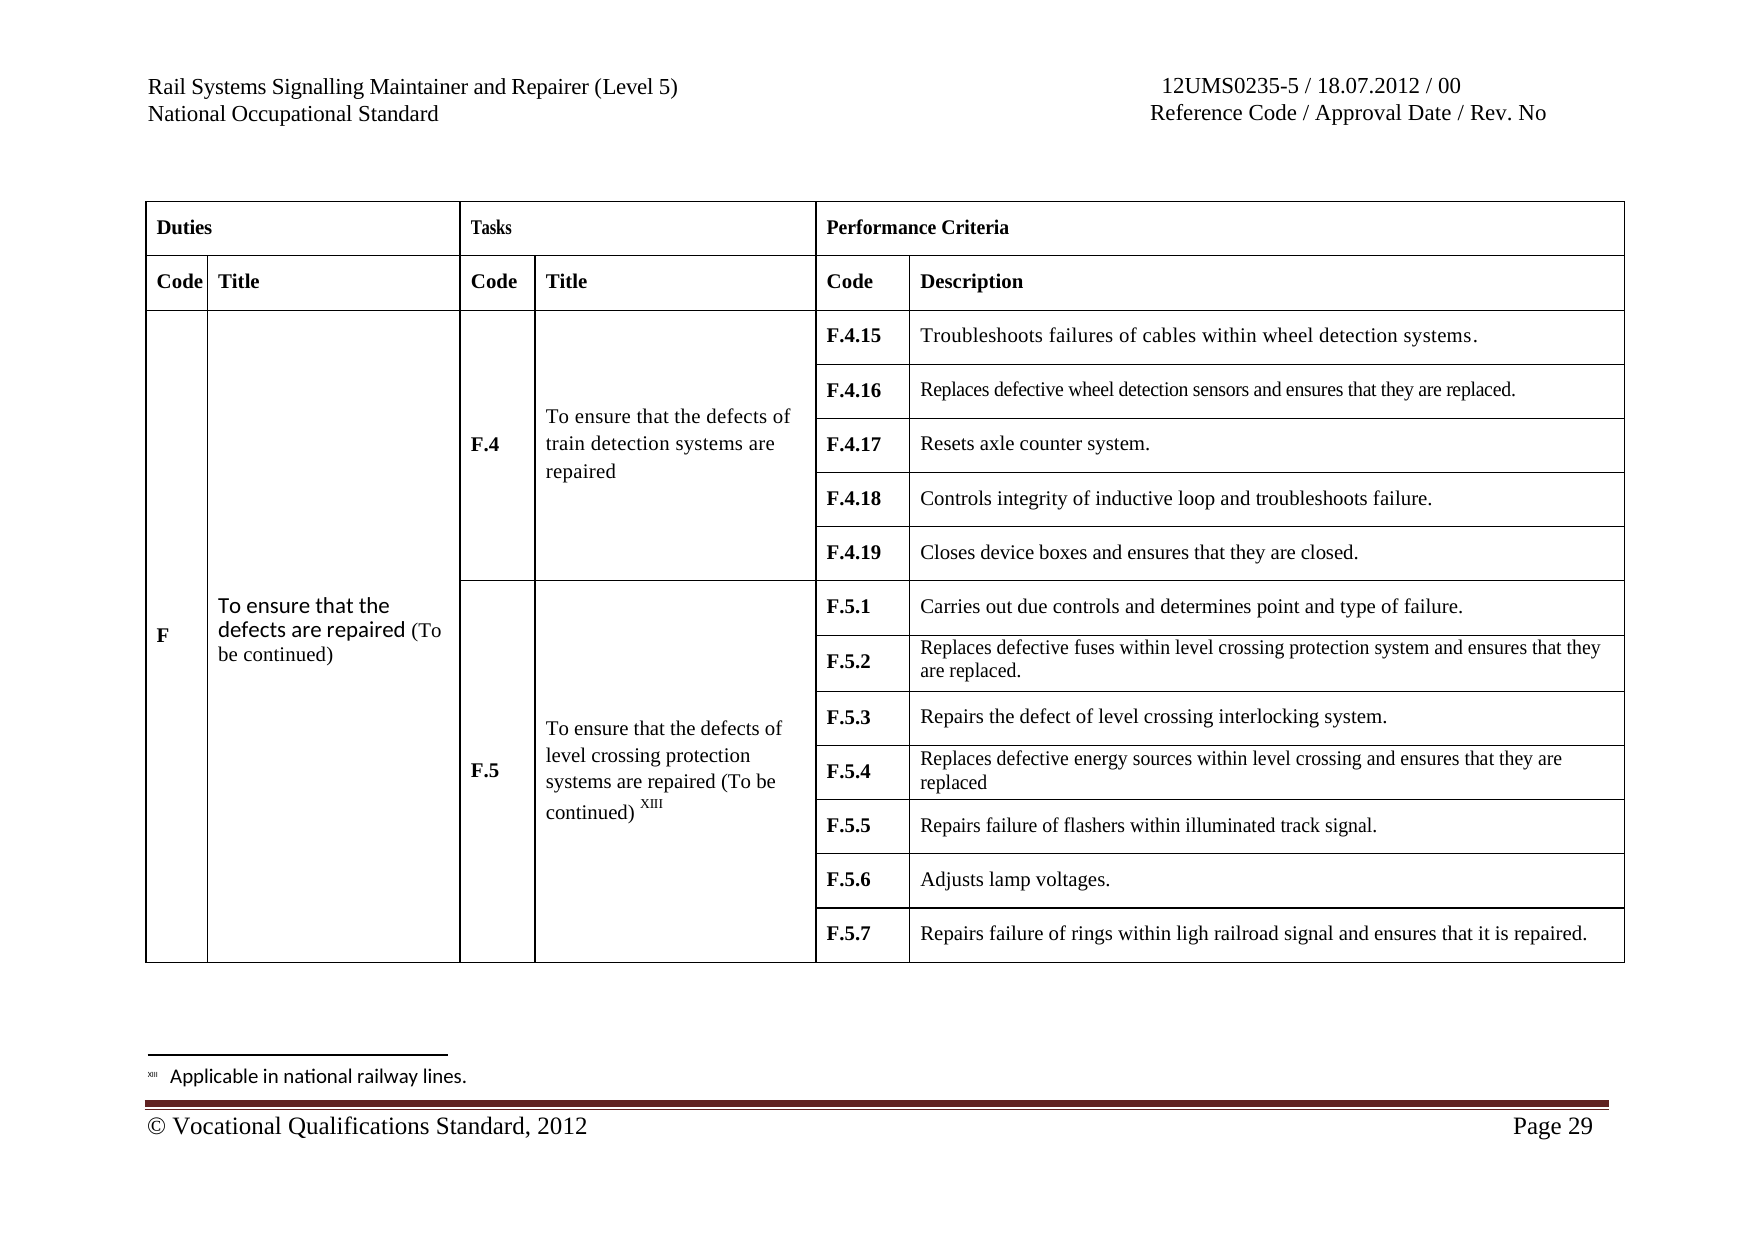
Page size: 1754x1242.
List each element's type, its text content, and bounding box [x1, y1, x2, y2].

table_cell F.5.1 [817, 581, 909, 634]
table_cell Repairs failure of flashers within illuminated track signal. [910, 800, 1624, 853]
table_cell F.4.16 [817, 365, 909, 418]
table_cell Code [817, 256, 909, 309]
table_cell To ensure that the defects of train detection systems are repaired [536, 311, 815, 580]
table_cell F.5.3 [817, 692, 909, 745]
table_cell Controls integrity of inductive loop and troubleshoots failure. [910, 473, 1624, 526]
table_cell Title [208, 256, 459, 309]
table_cell F.4.15 [817, 311, 909, 363]
table_cell Replaces defective wheel detection sensors and ensures that they are replaced. [910, 365, 1624, 418]
table_cell F.5.7 [817, 909, 909, 962]
table_cell Carries out due controls and determines point and type of failure. [910, 581, 1624, 634]
table_cell F.4 [461, 311, 534, 580]
table_cell F.5.6 [817, 854, 909, 907]
table_header Duties [147, 202, 459, 255]
table_cell Title [536, 256, 815, 309]
table_header Performance Criteria [817, 202, 1624, 255]
table_cell Replaces defective energy sources within level crossing and ensures that they are replaced [910, 746, 1624, 799]
table_cell F.4.17 [817, 419, 909, 472]
table_cell Code [461, 256, 534, 309]
table_cell Repairs failure of rings within ligh railroad signal and ensures that it is repaired. [910, 909, 1624, 962]
table_cell Description [910, 256, 1624, 309]
table_cell Adjusts lamp voltages. [910, 854, 1624, 907]
table_cell To ensure that the defects of level crossing protection systems are repaired (To be continued) XIII [536, 581, 815, 962]
table_cell Replaces defective fuses within level crossing protection system and ensures that they are replaced. [910, 636, 1624, 691]
table_cell Code [147, 256, 207, 309]
table_cell F.5.4 [817, 746, 909, 799]
table_cell F.4.19 [817, 527, 909, 580]
table_header Tasks [461, 202, 815, 255]
table_cell F [147, 311, 207, 962]
table_cell Troubleshoots failures of cables within wheel detection systems. [910, 311, 1624, 363]
list Applicable in national railway lines. [148, 1063, 1637, 1088]
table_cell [208, 311, 459, 962]
table_cell Repairs the defect of level crossing interlocking system. [910, 692, 1624, 745]
table_cell F.4.18 [817, 473, 909, 526]
table_cell Resets axle counter system. [910, 419, 1624, 472]
table_cell F.5 [461, 581, 534, 962]
table_cell F.5.2 [817, 636, 909, 691]
table_cell Closes device boxes and ensures that they are closed. [910, 527, 1624, 580]
table_cell F.5.5 [817, 800, 909, 853]
